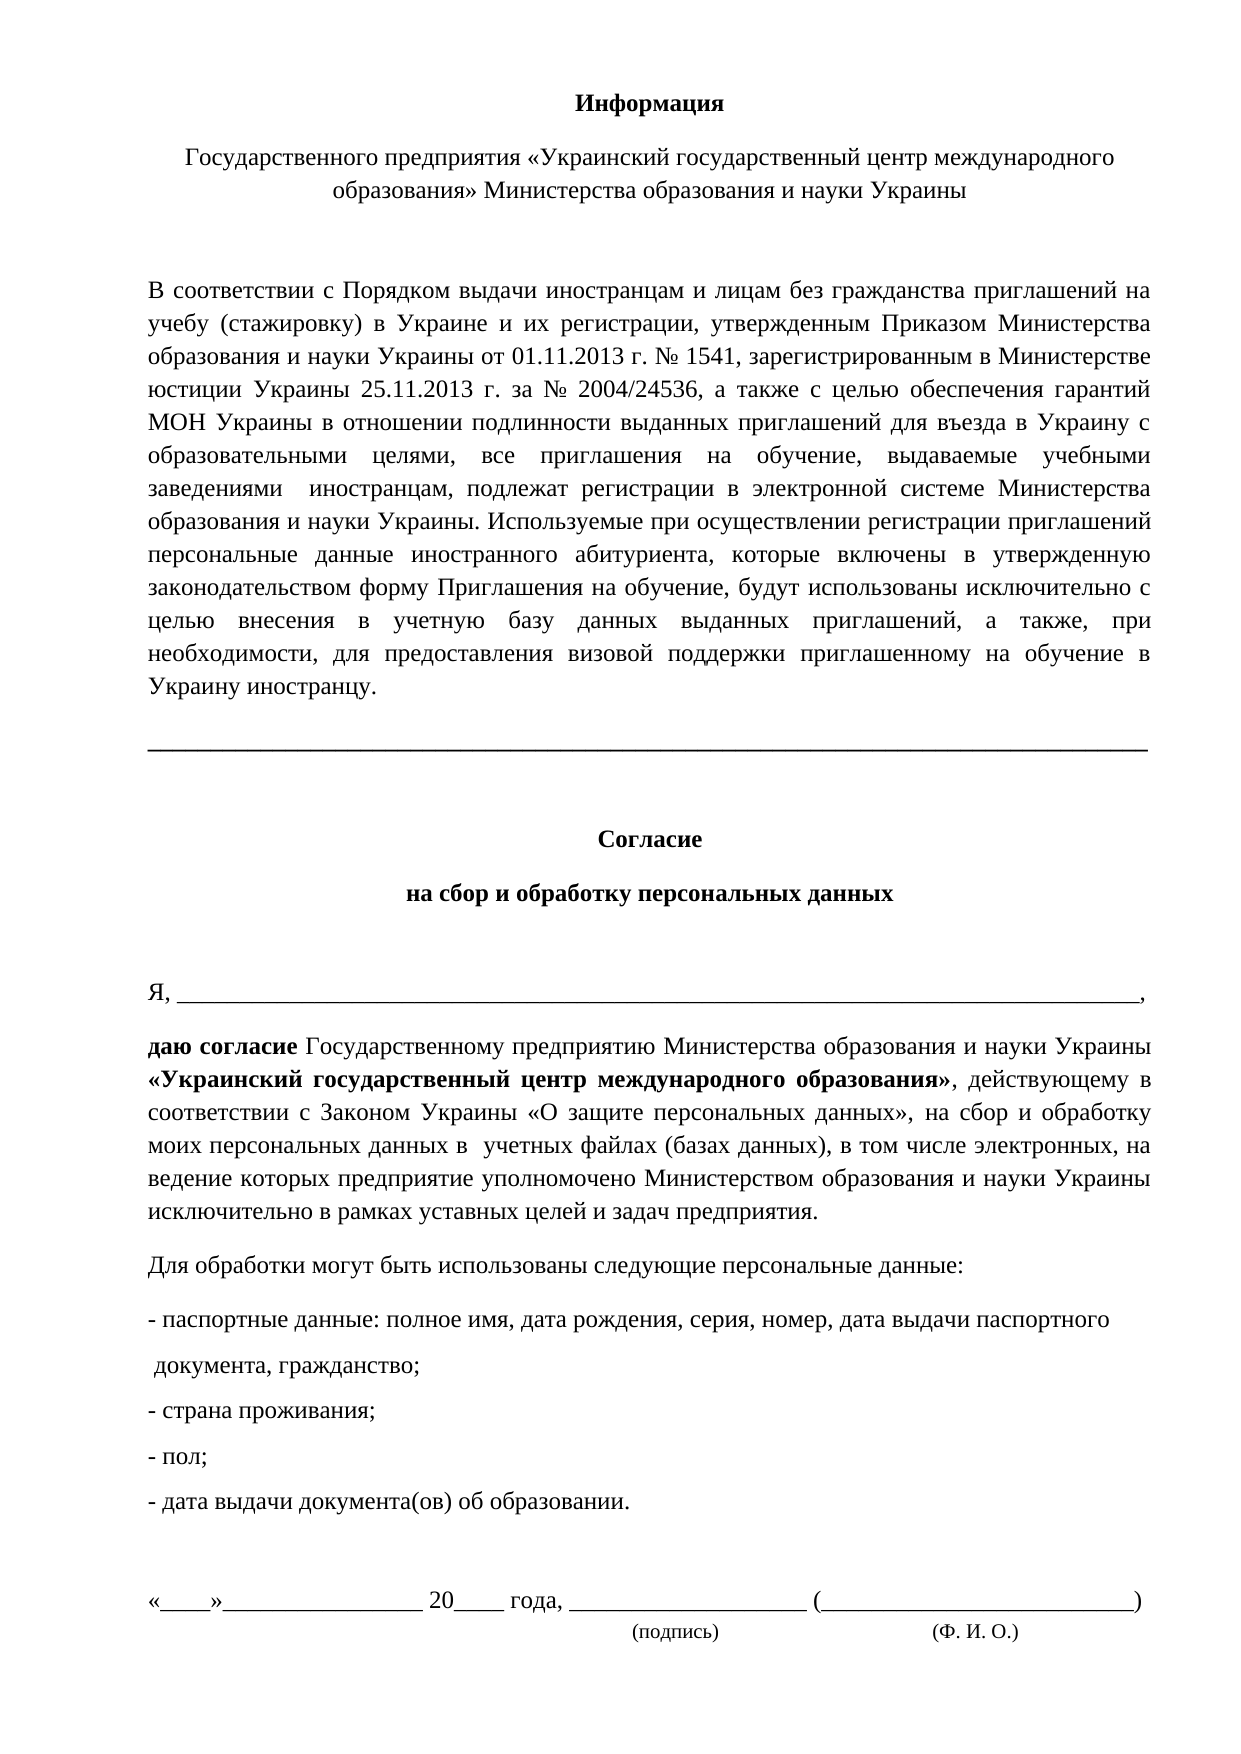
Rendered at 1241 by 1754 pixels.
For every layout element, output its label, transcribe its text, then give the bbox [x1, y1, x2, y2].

text Я, _____________________________________________________________________________, [148, 977, 1152, 1006]
text документа, гражданство; [148, 1350, 1152, 1378]
text - паспортные данные: полное имя, дата рождения, серия, номер, дата выдачи паспортного [148, 1304, 1152, 1333]
text ________________________________________________________________________________ [148, 725, 1152, 754]
text Государственного предприятия «Украинский государственный центр международного образования» Министерства образования и науки Украины [148, 142, 1152, 204]
text Для обработки могут быть использованы следующие персональные данные: [148, 1250, 1152, 1279]
text В соответствии с Порядком выдачи иностранцам и лицам без гражданства приглашений на учебу (стажировку) в Украине и их регистрации, утвержденным Приказом Министерства образования и науки Украины от 01.11.2013 г. № 1541, зарегистрированным в Министерстве юстиции Украины 25.11.2013 г. за № 2004/24536, а также с целью обеспечения гарантий МОН Украины в отношении подлинности выданных приглашений для въезда в Украину с образовательными целями, все приглашения на обучение, выдаваемые учебными заведениями иностранцам, подлежат регистрации в электронной системе Министерства образования и науки Украины. Используемые при осуществлении регистрации приглашений персональные данные иностранного абитуриента, которые включены в утвержденную законодательством форму Приглашения на обучение, будут использованы исключительно с целью внесения в учетную базу данных выданных приглашений, а также, при необходимости, для предоставления визовой поддержки приглашенному на обучение в Украину иностранцу. [148, 275, 1152, 700]
text на сбор и обработку персональных данных [148, 878, 1152, 907]
text - пол; [148, 1441, 1152, 1469]
text (подпись) (Ф. И. О.) [148, 1619, 1152, 1643]
text Информация [148, 88, 1152, 117]
text - дата выдачи документа(ов) об образовании. [148, 1486, 1152, 1515]
text даю согласие Государственному предприятию Министерства образования и науки Украины «Украинский государственный центр международного образования», действующему в соответствии с Законом Украины «О защите персональных данных», на сбор и обработку моих персональных данных в учетных файлах (базах данных), в том числе электронных, на ведение которых предприятие уполномочено Министерством образования и науки Украины исключительно в рамках уставных целей и задач предприятия. [148, 1031, 1152, 1225]
text - страна проживания; [148, 1395, 1152, 1424]
text «____»________________ 20____ года, ___________________ (_________________________) [148, 1586, 1152, 1614]
text Согласие [148, 824, 1152, 853]
